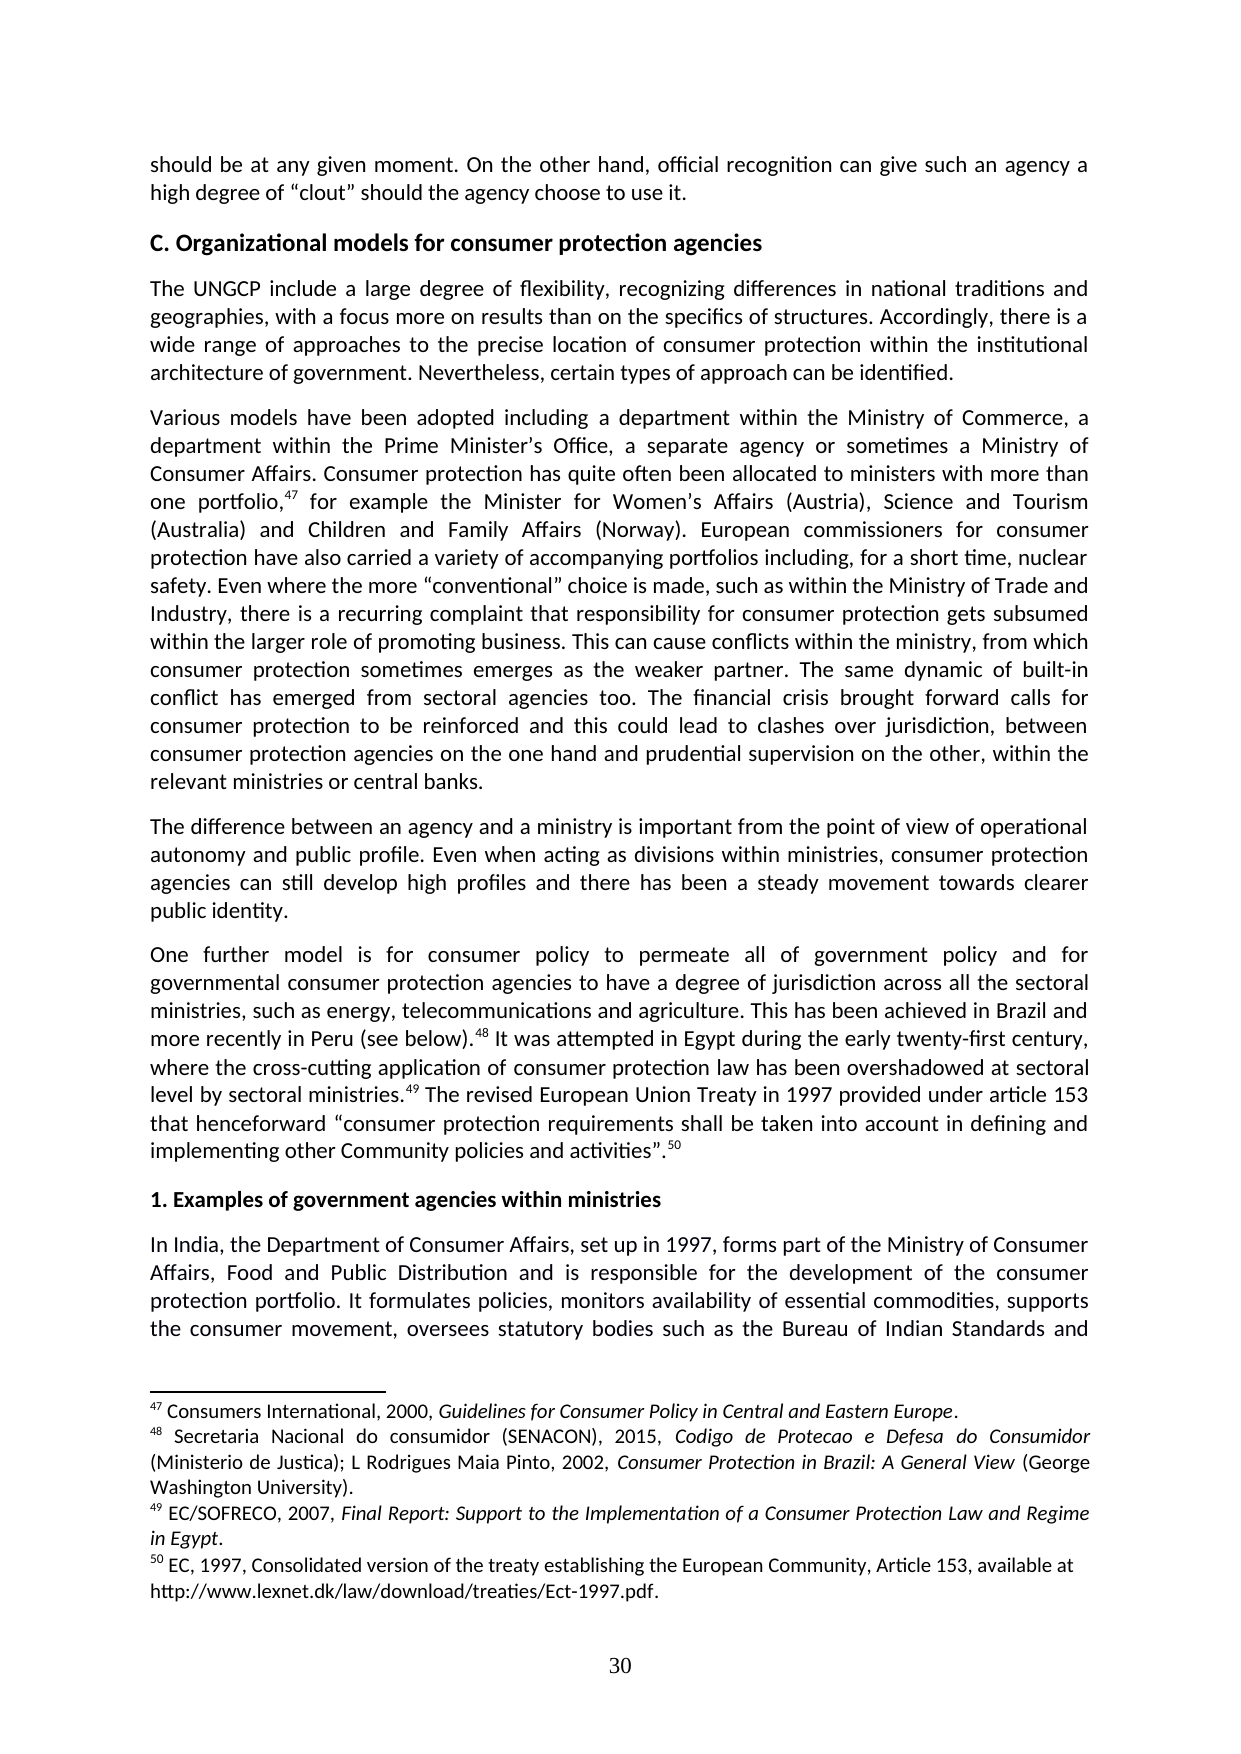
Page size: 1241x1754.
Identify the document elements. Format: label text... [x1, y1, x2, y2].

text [150, 1230, 1090, 1342]
subtitle C. Organizational models for consumer protection agencies [150, 227, 1090, 257]
text The difference between an agency and a ministry is important from the point of view of operational autonomy and public profile. Even when acting as divisions within ministries, consumer protection agencies can still develop high profiles and there has been a steady movement towards clearer public identity. [150, 812, 1090, 924]
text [150, 150, 1090, 206]
text Various models have been adopted including a department within the Ministry of Commerce, a department within the Prime Minister’s Office, a separate agency or sometimes a Ministry of Consumer Affairs. Consumer protection has quite often been allocated to ministers with more than one portfolio, for example the Minister for Women’s Affairs (Austria), Science and Tourism (Australia) and Children and Family Affairs (Norway). European commissioners for consumer protection have also carried a variety of accompanying portfolios including, for a short time, nuclear safety. Even where the more “conventional” choice is made, such as within the Ministry of Trade and Industry, there is a recurring complaint that responsibility for consumer protection gets subsumed within the larger role of promoting business. This can cause conflicts within the ministry, from which consumer protection sometimes emerges as the weaker partner. The same dynamic of built-in conflict has emerged from sectoral agencies too. The financial crisis brought forward calls for consumer protection to be reinforced and this could lead to clashes over jurisdiction, between consumer protection agencies on the one hand and prudential supervision on the other, within the relevant ministries or central banks. [150, 403, 1090, 795]
text One further model is for consumer policy to permeate all of government policy and for governmental consumer protection agencies to have a degree of jurisdiction across all the sectoral ministries, such as energy, telecommunications and agriculture. This has been achieved in Brazil and more recently in Peru (see below). It was attempted in Egypt during the early twenty-first century, where the cross-cutting application of consumer protection law has been overshadowed at sectoral level by sectoral ministries. The revised European Union Treaty in 1997 provided under article 153 that henceforward “consumer protection requirements shall be taken into account in defining and implementing other Community policies and activities”. [150, 941, 1090, 1165]
subtitle 1. Examples of government agencies within ministries [150, 1186, 1090, 1213]
text The UNGCP include a large degree of flexibility, recognizing differences in national traditions and geographies, with a focus more on results than on the specifics of structures. Accordingly, there is a wide range of approaches to the precise location of consumer protection within the institutional architecture of government. Nevertheless, certain types of approach can be identified. [150, 274, 1090, 386]
